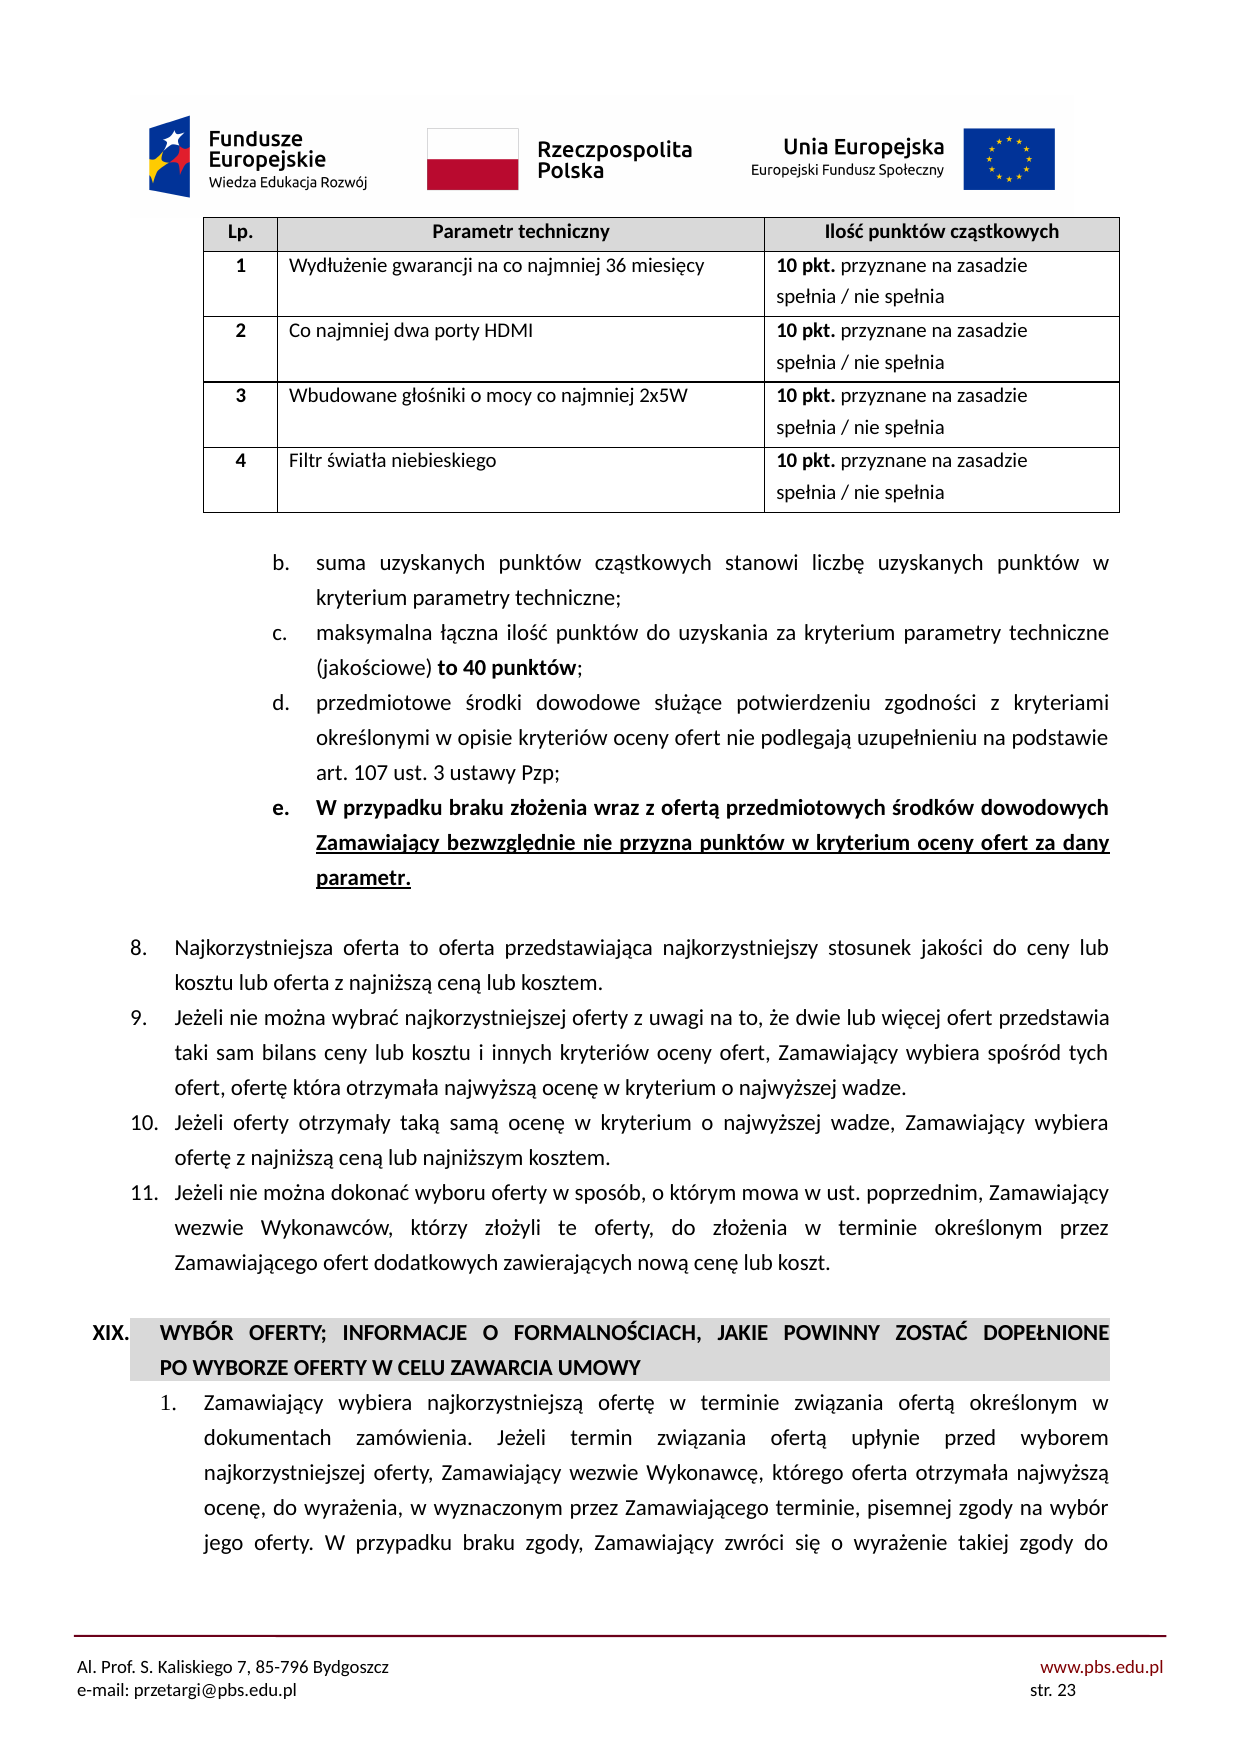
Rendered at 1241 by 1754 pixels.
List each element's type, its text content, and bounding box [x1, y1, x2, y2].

table_header Parametr techniczny [278, 218, 764, 251]
list WYBÓR OFERTY; INFORMACJE O FORMALNOŚCIACH, JAKIE POWINNY ZOSTAĆ DOPEŁNIONE PO WYBORZE OFERTY W CELU ZAWARCIA UMOWY [130, 1318, 1110, 1381]
table_header Lp. [204, 218, 277, 251]
table_cell Co najmniej dwa porty HDMI [278, 317, 764, 381]
list przedmiotowe środki dowodowe służące potwierdzeniu zgodności z kryteriami określonymi w opisie kryteriów oceny ofert nie podlegają uzupełnieniu na podstawie art. 107 ust. 3 ustawy Pzp; [272, 688, 1110, 786]
list Najkorzystniejsza oferta to oferta przedstawiająca najkorzystniejszy stosunek jakości do ceny lub kosztu lub oferta z najniższą ceną lub kosztem. [130, 933, 1110, 996]
table_cell 10 pkt. przyznane na zasadzie spełnia / nie spełnia [765, 317, 1119, 381]
list maksymalna łączna ilość punktów do uzyskania za kryterium parametry techniczne (jakościowe) to 40 punktów; [272, 618, 1110, 681]
table_cell 10 pkt. przyznane na zasadzie spełnia / nie spełnia [765, 383, 1119, 447]
table_cell 10 pkt. przyznane na zasadzie spełnia / nie spełnia [765, 448, 1119, 512]
table_cell Wbudowane głośniki o mocy co najmniej 2x5W [278, 383, 764, 447]
table_cell 3 [204, 383, 277, 447]
list Jeżeli nie można wybrać najkorzystniejszej oferty z uwagi na to, że dwie lub więcej ofert przedstawia taki sam bilans ceny lub kosztu i innych kryteriów oceny ofert, Zamawiający wybiera spośród tych ofert, ofertę która otrzymała najwyższą ocenę w kryterium o najwyższej wadze. [130, 1003, 1110, 1101]
table_cell 1 [204, 252, 277, 316]
picture [129, 95, 1075, 218]
table_cell 4 [204, 448, 277, 512]
list Jeżeli nie można dokonać wyboru oferty w sposób, o którym mowa w ust. poprzednim, Zamawiający wezwie Wykonawców, którzy złożyli te oferty, do złożenia w terminie określonym przez Zamawiającego ofert dodatkowych zawierających nową cenę lub koszt. [130, 1178, 1110, 1276]
table_cell 2 [204, 317, 277, 381]
table_cell 10 pkt. przyznane na zasadzie spełnia / nie spełnia [765, 252, 1119, 316]
list W przypadku braku złożenia wraz z ofertą przedmiotowych środków dowodowych Zamawiający bezwzględnie nie przyzna punktów w kryterium oceny ofert za dany parametr. [272, 793, 1110, 891]
table_header Ilość punktów cząstkowych [765, 218, 1119, 251]
list suma uzyskanych punktów cząstkowych stanowi liczbę uzyskanych punktów w kryterium parametry techniczne; [272, 548, 1110, 611]
table_cell Wydłużenie gwarancji na co najmniej 36 miesięcy [278, 252, 764, 316]
table_cell Filtr światła niebieskiego [278, 448, 764, 512]
list Jeżeli oferty otrzymały taką samą ocenę w kryterium o najwyższej wadze, Zamawiający wybiera ofertę z najniższą ceną lub najniższym kosztem. [130, 1108, 1110, 1171]
